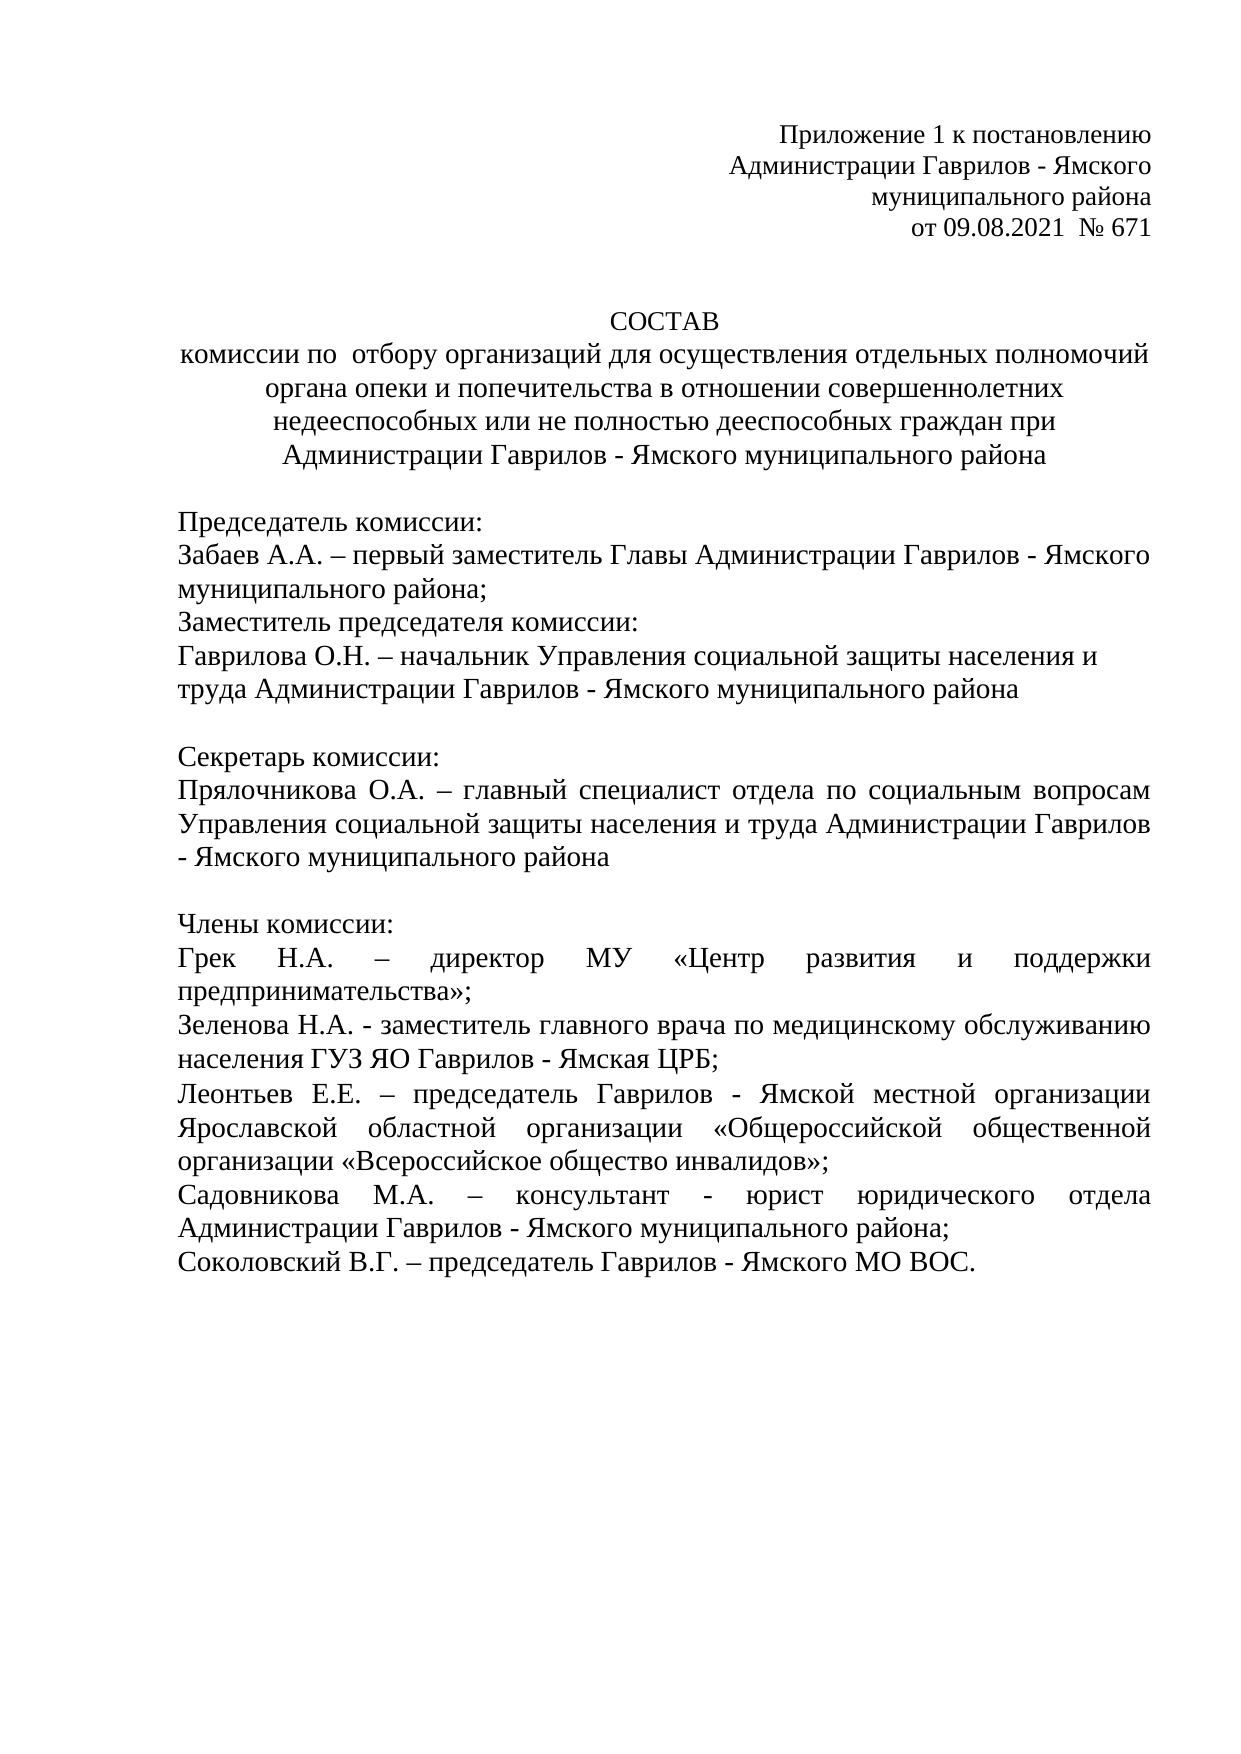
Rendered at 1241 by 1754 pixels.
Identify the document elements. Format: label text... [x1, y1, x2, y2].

text Соколовский В.Г. – председатель Гаврилов - Ямского МО ВОС. [177, 1244, 1152, 1277]
text Забаев А.А. – первый заместитель Главы Администрации Гаврилов - Ямского муниципального района; [177, 537, 1152, 604]
text комиссии по отбору организаций для осуществления отдельных полномочий органа опеки и попечительства в отношении совершеннолетних недееспособных или не полностью дееспособных граждан при Администрации Гаврилов - Ямского муниципального района [177, 336, 1152, 470]
text муниципального района [679, 180, 1152, 212]
text Заместитель председателя комиссии: [177, 604, 1152, 638]
text Председатель комиссии: [177, 504, 1152, 537]
text Прялочникова О.А. – главный специалист отдела по социальным вопросам Управления социальной защиты населения и труда Администрации Гаврилов - Ямского муниципального района [177, 772, 1152, 873]
text Грек Н.А. – директор МУ «Центр развития и поддержки предпринимательства»; [177, 940, 1152, 1007]
text Администрации Гаврилов - Ямского [679, 149, 1152, 180]
text Секретарь комиссии: [177, 739, 1152, 772]
text от 09.08.2021 № 671 [679, 212, 1152, 243]
text Леонтьев Е.Е. – председатель Гаврилов - Ямской местной организации Ярославской областной организации «Общероссийской общественной организации «Всероссийское общество инвалидов»; [177, 1076, 1152, 1177]
text Гаврилова О.Н. – начальник Управления социальной защиты населения и труда Администрации Гаврилов - Ямского муниципального района [177, 638, 1152, 705]
text Зеленова Н.А. - заместитель главного врача по медицинскому обслуживанию населения ГУЗ ЯО Гаврилов - Ямская ЦРБ; [177, 1007, 1152, 1076]
text СОСТАВ [177, 305, 1152, 336]
text Члены комиссии: [177, 906, 1152, 940]
text Приложение 1 к постановлению [679, 118, 1152, 149]
text Садовникова М.А. – консультант - юрист юридического отдела Администрации Гаврилов - Ямского муниципального района; [177, 1177, 1152, 1244]
